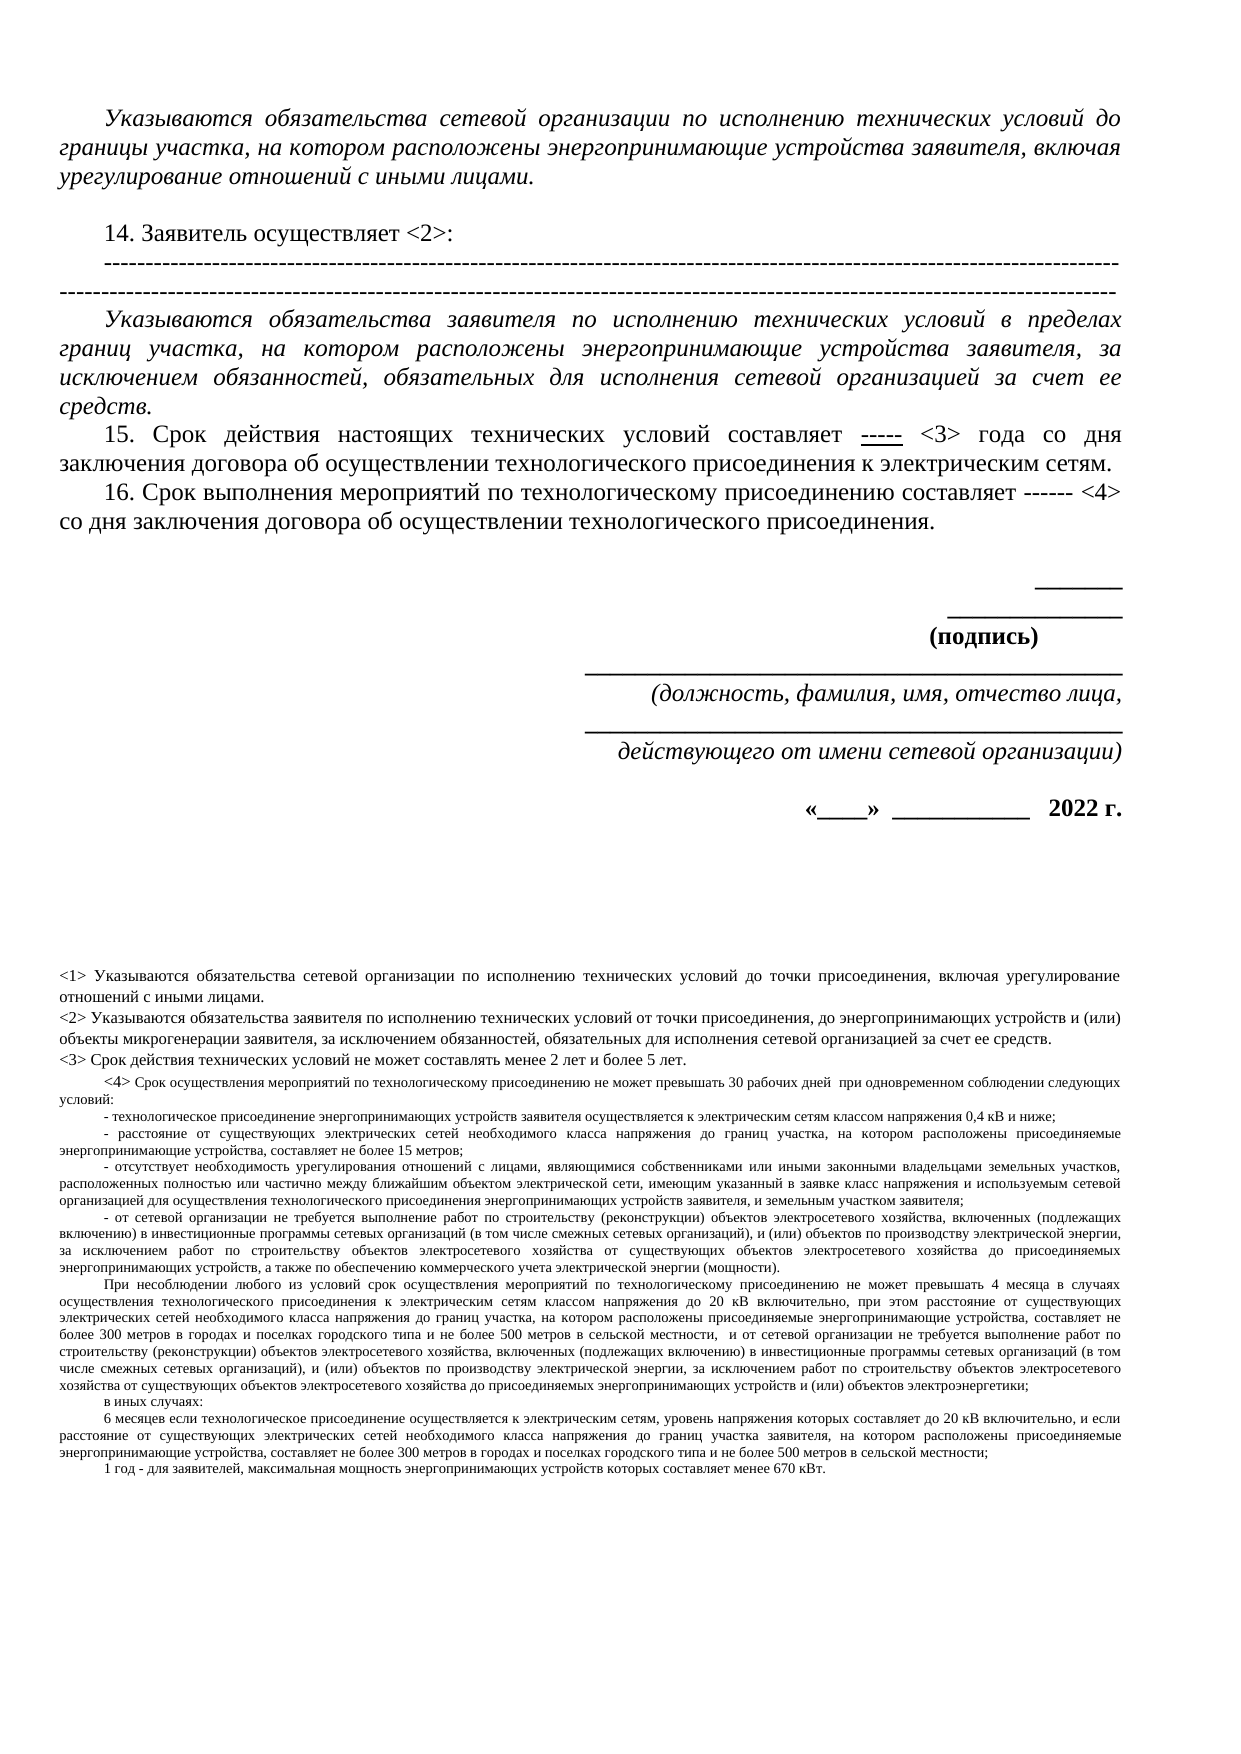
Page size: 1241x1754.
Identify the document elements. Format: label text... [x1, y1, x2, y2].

text ___________________________________________ [59, 649, 1122, 678]
text «____» ___________ 2022 г. [59, 793, 1122, 822]
text 16. Срок выполнения мероприятий по технологическому присоединению составляет ------ <4> со дня заключения договора об осуществлении технологического присоединения. [59, 477, 1122, 534]
text - отсутствует необходимость урегулирования отношений с лицами, являющимися собственниками или иными законными владельцами земельных участков, расположенных полностью или частично между ближайшим объектом электрической сети, имеющим указанный в заявке класс напряжения и используемым сетевой организацией для осуществления технологического присоединения энергопринимающих устройств заявителя, и земельным участком заявителя; [59, 1158, 1122, 1208]
text - технологическое присоединение энергопринимающих устройств заявителя осуществляется к электрическим сетям классом напряжения 0,4 кВ и ниже; [59, 1108, 1122, 1125]
text (подпись) [59, 621, 1122, 649]
text действующего от имени сетевой организации) [59, 736, 1122, 764]
text 14. Заявитель осуществляет <2>: [59, 218, 1122, 247]
text ___________________________________________ [59, 707, 1122, 736]
text - расстояние от существующих электрических сетей необходимого класса напряжения до границ участка, на котором расположены присоединяемые энергопринимающие устройства, составляет не более 15 метров; [59, 1125, 1122, 1158]
text Указываются обязательства сетевой организации по исполнению технических условий до границы участка, на котором расположены энергопринимающие устройства заявителя, включая урегулирование отношений с иными лицами. [59, 103, 1122, 189]
text <4> Срок осуществления мероприятий по технологическому присоединению не может превышать 30 рабочих дней при одновременном соблюдении следующих условий: [59, 1072, 1122, 1108]
text (должность, фамилия, имя, отчество лица, [59, 678, 1122, 707]
text 6 месяцев если технологическое присоединение осуществляется к электрическим сетям, уровень напряжения которых составляет до 20 кВ включительно, и если расстояние от существующих электрических сетей необходимого класса напряжения до границ участка заявителя, на котором расположены присоединяемые энергопринимающие устройства, составляет не более 300 метров в городах и поселках городского типа и не более 500 метров в сельской местности; [59, 1410, 1122, 1460]
text <2> Указываются обязательства заявителя по исполнению технических условий от точки присоединения, до энергопринимающих устройств и (или) объекты микрогенерации заявителя, за исключением обязанностей, обязательных для исполнения сетевой организацией за счет ее средств. [59, 1008, 1122, 1048]
text в иных случаях: [59, 1393, 1122, 1410]
text <1> Указываются обязательства сетевой организации по исполнению технических условий до точки присоединения, включая урегулирование отношений с иными лицами. [59, 966, 1122, 1006]
text - от сетевой организации не требуется выполнение работ по строительству (реконструкции) объектов электросетевого хозяйства, включенных (подлежащих включению) в инвестиционные программы сетевых организаций (в том числе смежных сетевых организаций), и (или) объектов по производству электрической энергии, за исключением работ по строительству объектов электросетевого хозяйства от существующих объектов электросетевого хозяйства до присоединяемых энергопринимающих устройств, а также по обеспечению коммерческого учета электрической энергии (мощности). [59, 1208, 1122, 1276]
text Указываются обязательства заявителя по исполнению технических условий в пределах границ участка, на котором расположены энергопринимающие устройства заявителя, за исключением обязанностей, обязательных для исполнения сетевой организацией за счет ее средств. [59, 304, 1122, 419]
text 1 год - для заявителей, максимальная мощность энергопринимающих устройств которых составляет менее 670 кВт. [59, 1460, 1122, 1477]
text 15. Срок действия настоящих технических условий составляет ----- <3> года со дня заключения договора об осуществлении технологического присоединения к электрическим сетям. [59, 419, 1122, 477]
text _____________________ [59, 563, 1122, 621]
text <3> Срок действия технических условий не может составлять менее 2 лет и более 5 лет. [59, 1050, 1122, 1069]
text При несоблюдении любого из условий срок осуществления мероприятий по технологическому присоединению не может превышать 4 месяца в случаях осуществления технологического присоединения к электрическим сетям классом напряжения до 20 кВ включительно, при этом расстояние от существующих электрических сетей необходимого класса напряжения до границ участка, на котором расположены присоединяемые энергопринимающие устройства, составляет не более 300 метров в городах и поселках городского типа и не более 500 метров в сельской местности, и от сетевой организации не требуется выполнение работ по строительству (реконструкции) объектов электросетевого хозяйства, включенных (подлежащих включению) в инвестиционные программы сетевых организаций (в том числе смежных сетевых организаций), и (или) объектов по производству электрической энергии, за исключением работ по строительству объектов электросетевого хозяйства от существующих объектов электросетевого хозяйства до присоединяемых энергопринимающих устройств и (или) объектов электроэнергетики; [59, 1276, 1122, 1393]
